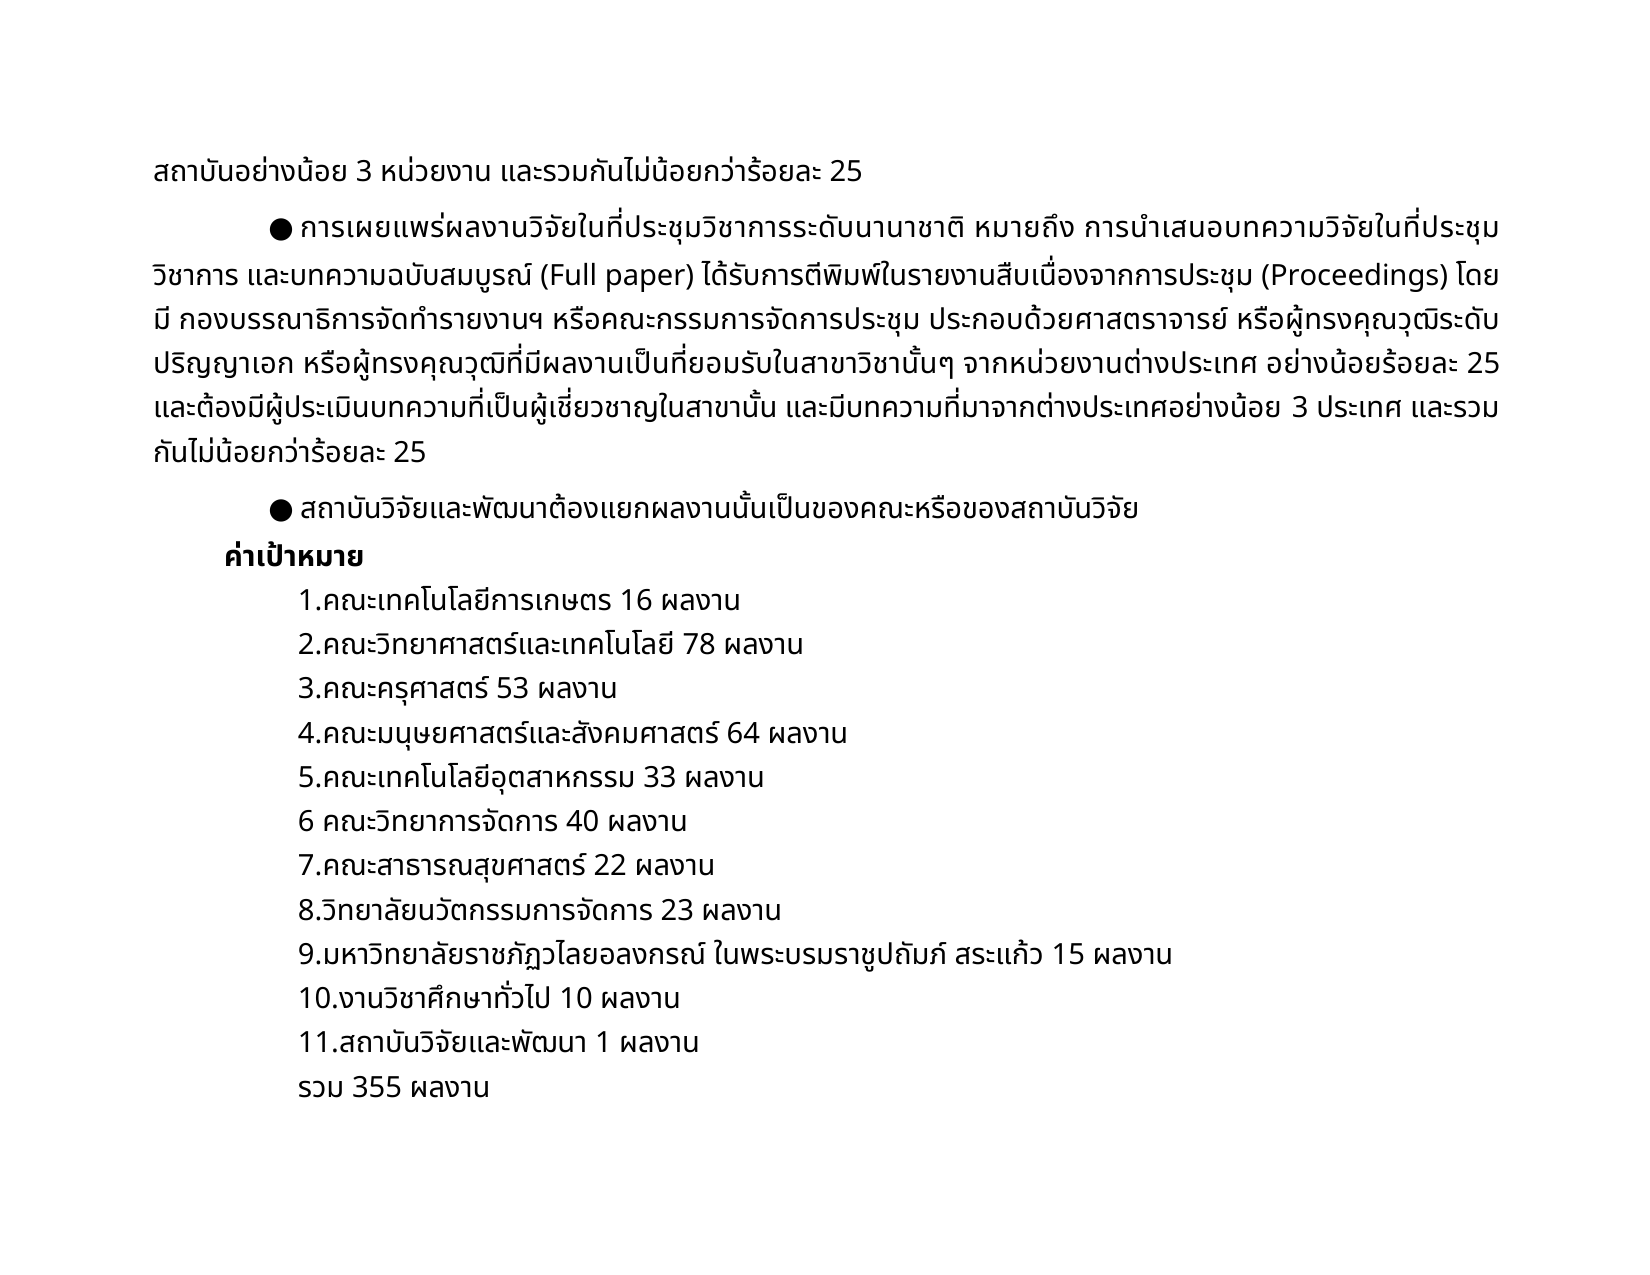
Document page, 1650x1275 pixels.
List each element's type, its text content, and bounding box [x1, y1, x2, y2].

text รวม 355 ผลงาน [150, 1066, 1500, 1110]
text 3.คณะครุศาสตร์ 53 ผลงาน [150, 668, 1500, 712]
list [153, 150, 1500, 194]
text 7.คณะสาธารณสุขศาสตร์ 22 ผลงาน [150, 845, 1500, 889]
text 6 คณะวิทยาการจัดการ 40 ผลงาน [150, 800, 1500, 845]
list การเผยแพร่ผลงานวิจัยในที่ประชุมวิชาการระดับนานาชาติ หมายถึง การนำเสนอบทความวิจัยในที่ประชุมวิชาการ และบทความฉบับสมบูรณ์ (Full paper) ได้รับการตีพิมพ์ในรายงานสืบเนื่องจากการประชุม (Proceedings) โดยมี กองบรรณาธิการจัดทำรายงานฯ หรือคณะกรรมการจัดการประชุม ประกอบด้วยศาสตราจารย์ หรือผู้ทรงคุณวุฒิระดับปริญญาเอก หรือผู้ทรงคุณวุฒิที่มีผลงานเป็นที่ยอมรับในสาขาวิชานั้นๆ จากหน่วยงานต่างประเทศ อย่างน้อยร้อยละ 25 และต้องมีผู้ประเมินบทความที่เป็นผู้เชี่ยวชาญในสาขานั้น และมีบทความที่มาจากต่างประเทศอย่างน้อย 3 ประเทศ และรวมกันไม่น้อยกว่าร้อยละ 25 [153, 194, 1500, 475]
text 1.คณะเทคโนโลยีการเกษตร 16 ผลงาน [150, 579, 1500, 623]
text 4.คณะมนุษยศาสตร์และสังคมศาสตร์ 64 ผลงาน [150, 712, 1500, 756]
text 5.คณะเทคโนโลยีอุตสาหกรรม 33 ผลงาน [150, 756, 1500, 800]
text 9.มหาวิทยาลัยราชภัฏวไลยอลงกรณ์ ในพระบรมราชูปถัมภ์ สระแก้ว 15 ผลงาน [150, 933, 1500, 977]
text 8.วิทยาลัยนวัตกรรมการจัดการ 23 ผลงาน [150, 889, 1500, 933]
text 2.คณะวิทยาศาสตร์และเทคโนโลยี 78 ผลงาน [150, 623, 1500, 668]
text 11.สถาบันวิจัยและพัฒนา 1 ผลงาน [150, 1022, 1500, 1066]
text ค่าเป้าหมาย [150, 535, 1500, 579]
text 10.งานวิชาศึกษาทั่วไป 10 ผลงาน [150, 977, 1500, 1022]
list สถาบันวิจัยและพัฒนาต้องแยกผลงานนั้นเป็นของคณะหรือของสถาบันวิจัย [153, 475, 1500, 535]
